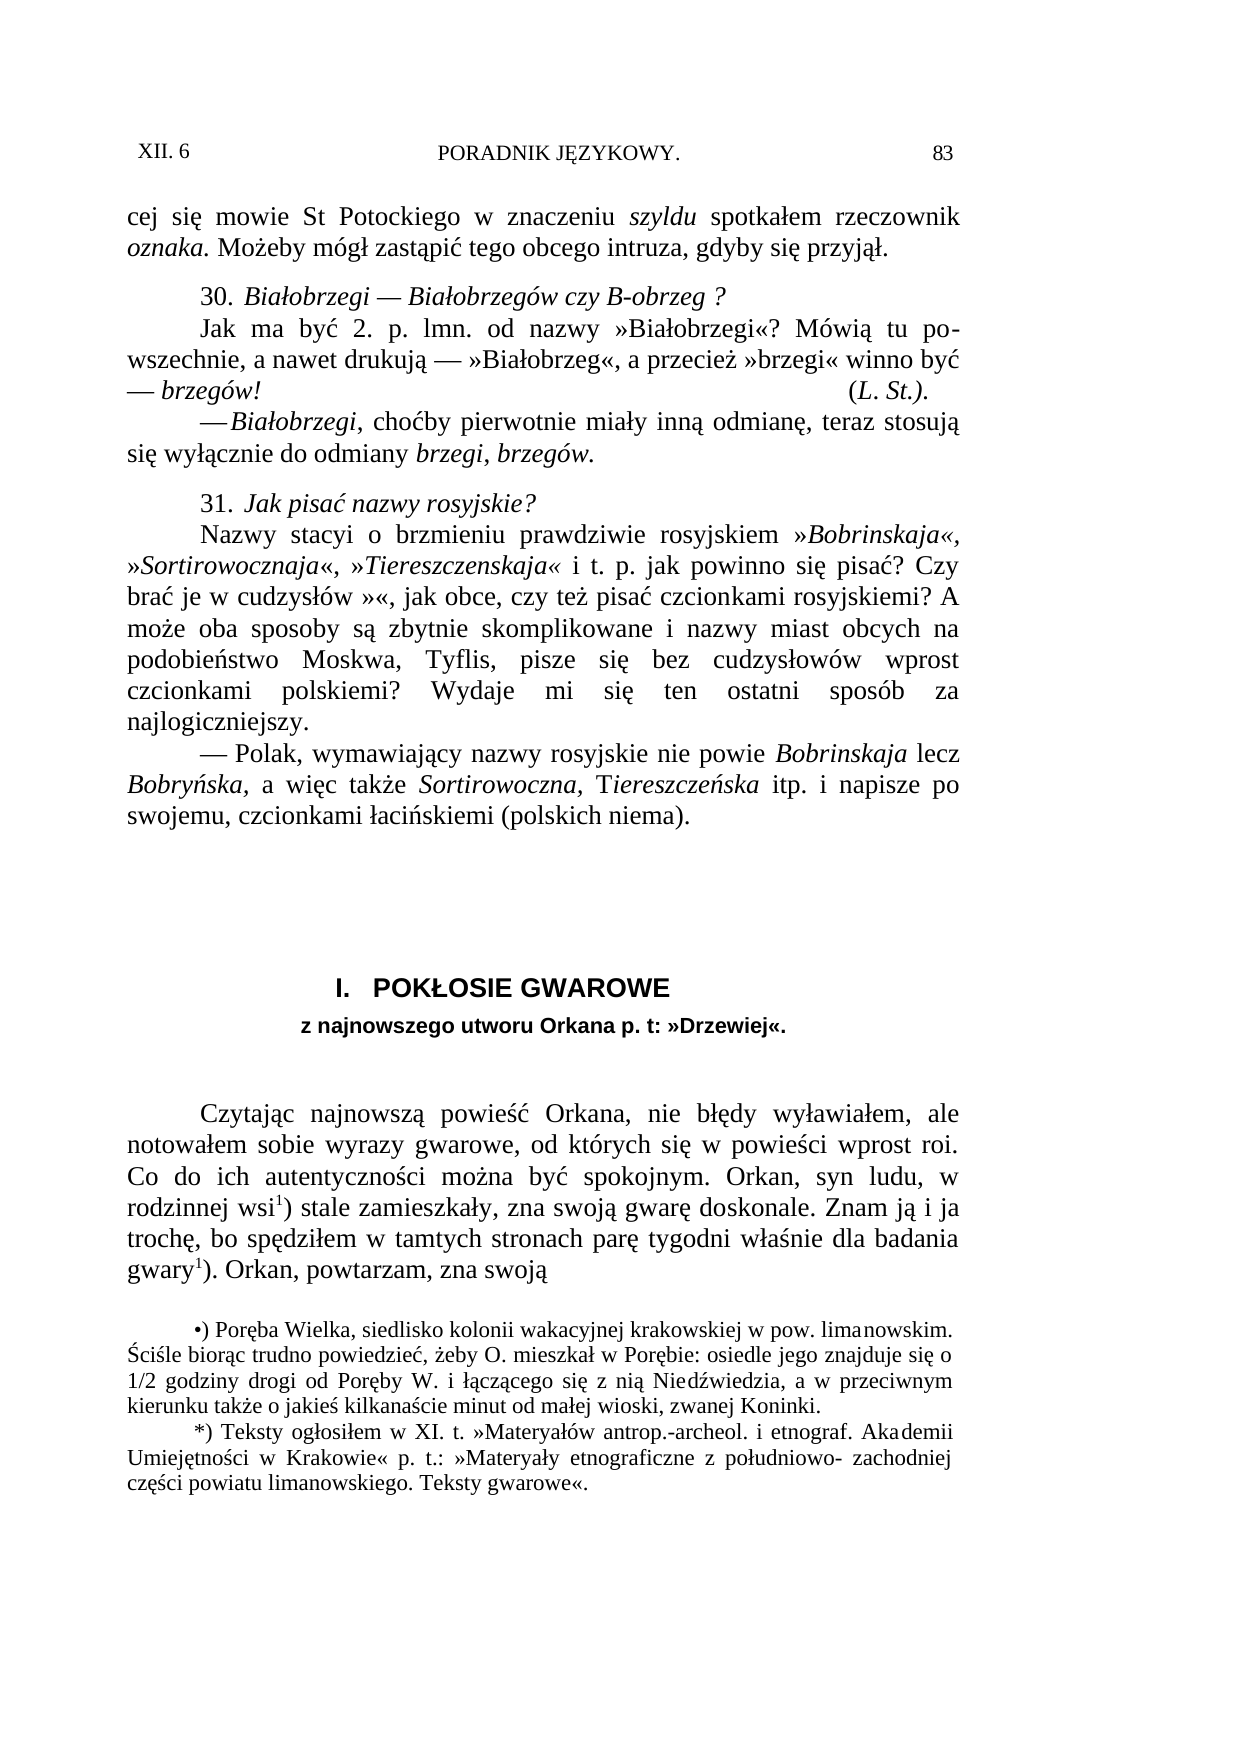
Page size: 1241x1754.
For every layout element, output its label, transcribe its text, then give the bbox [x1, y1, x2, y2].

text Czytając najnowszą powieść Orkana, nie błędy wyławiałem, ale notowałem sobie wyrazy gwarowe, od których się w powieści wprost roi. Co do ich autentyczności można być spokojnym. Orkan, syn ludu, w rodzinnej wsi1) stale zamieszkały, zna swoją gwarę doskonale. Znam ją i ja trochę, bo spędziłem w tamtych stronach parę tygodni właśnie dla badania gwary1). Orkan, powtarzam, zna swoją [127, 1098, 960, 1285]
text •) Poręba Wielka, siedlisko kolonii wakacyjnej krakowskiej w pow. limanowskim. Ściśle biorąc trudno powiedzieć, żeby O. mieszkał w Porębie: osiedle jego znajduje się o 1/2 godziny drogi od Poręby W. i łączącego się z nią Niedźwiedzia, a w przeciwnym kierunku także o jakieś kilkanaście minut od małej wioski, zwanej Koninki. [127, 1317, 953, 1419]
text cej się mowie St Potockiego w znaczeniu szyldu spotkałem rzeczownik oznaka. Możeby mógł zastąpić tego obcego intruza, gdyby się przyjął. [127, 201, 960, 263]
list Białobrzegi — Białobrzegów czy B-obrzeg ? [127, 281, 960, 312]
text PORADNIK JĘZYKOWY. [437, 143, 681, 164]
text Jak ma być 2. p. lmn. od nazwy »Białobrzegi«? Mówią tu powszechnie, a nawet drukują — »Białobrzeg«, a przecież »brzegi« winno być — brzegów! (L. St.). [127, 312, 960, 406]
list Jak pisać nazwy rosyjskie? [127, 487, 960, 518]
text Nazwy stacyi o brzmieniu prawdziwie rosyjskiem »Bobrinskaja«, »Sortirowocznaja«, »Tiereszczenskaja« i t. p. jak powinno się pisać? Czy brać je w cudzysłów »«, jak obce, czy też pisać czcionkami rosyjskiemi? A może oba sposoby są zbytnie skomplikowane i nazwy miast obcych na podobieństwo Moskwa, Tyflis, pisze się bez cudzysłowów wprost czcionkami polskiemi? Wydaje mi się ten ostatni sposób za najlogiczniejszy. [127, 518, 960, 737]
text XII. 6 [137, 141, 190, 163]
text *) Teksty ogłosiłem w XI. t. »Materyałów antrop.-archeol. i etnograf. Akademii Umiejętności w Krakowie« p. t.: »Materyały etnograficzne z południowo- zachodniej części powiatu limanowskiego. Teksty gwarowe«. [127, 1419, 953, 1496]
text z najnowszego utworu Orkana p. t: »Drzewiej«. [127, 1016, 960, 1038]
list Białobrzegi, choćby pierwotnie miały inną odmianę, teraz stosują się wyłącznie do odmiany brzegi, brzegów. [127, 406, 960, 468]
text 83 [932, 143, 954, 164]
list POKŁOSIE GWAROWE [335, 976, 960, 1003]
list Polak, wymawiający nazwy rosyjskie nie powie Bobrinskaja lecz Bobryńska, a więc także Sortirowoczna, Tiereszczeńska itp. i napisze po swojemu, czcionkami łacińskiemi (polskich niema). [127, 737, 960, 831]
